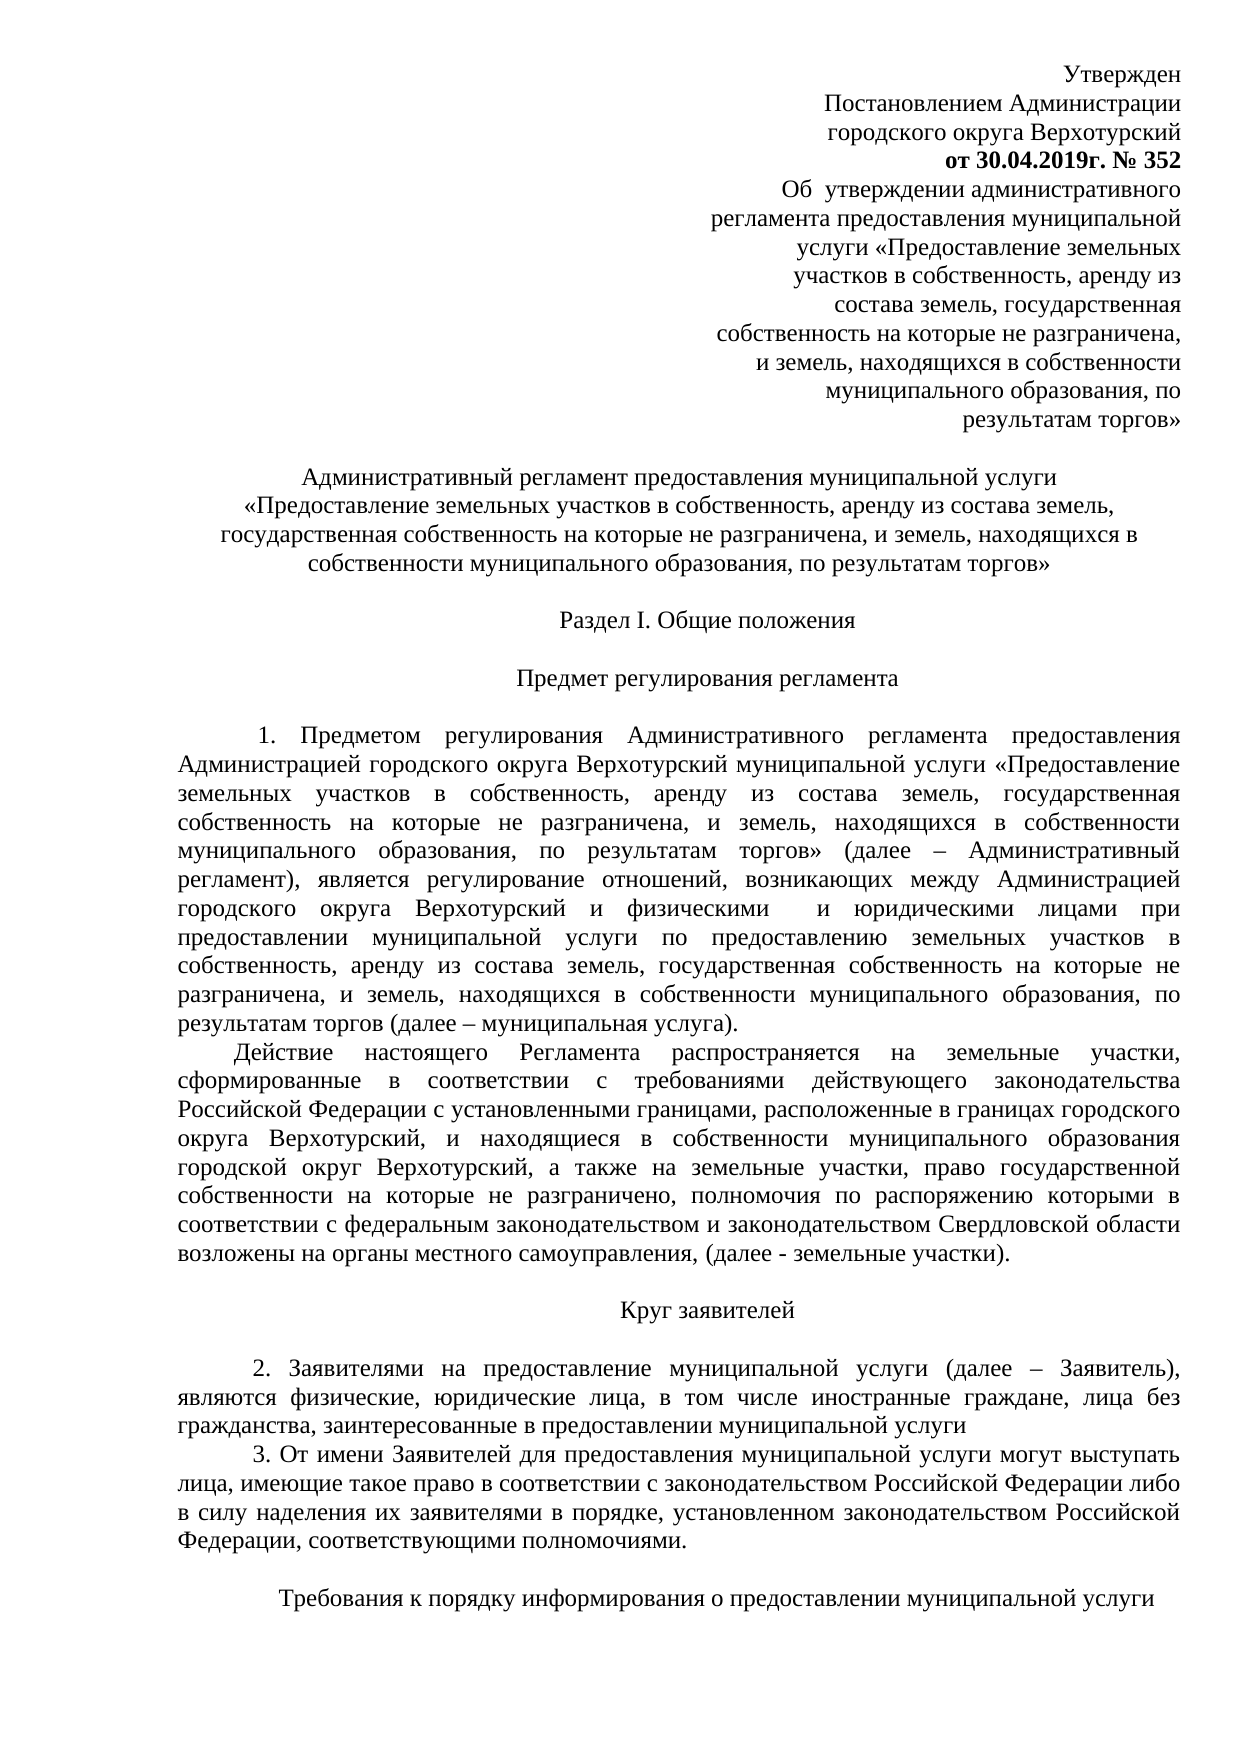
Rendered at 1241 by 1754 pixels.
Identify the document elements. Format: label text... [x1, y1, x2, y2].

text Требования к порядку информирования о предоставлении муниципальной услуги [177, 1583, 1181, 1612]
text городского округа Верхотурский [177, 117, 1181, 145]
text Предмет регулирования регламента [177, 663, 1181, 692]
text результатам торгов» [177, 404, 1181, 433]
text Круг заявителей [177, 1295, 1181, 1324]
text состава земель, государственная [177, 289, 1181, 318]
text Об утверждении административного [177, 174, 1181, 203]
text регламента предоставления муниципальной [177, 203, 1181, 232]
text 3. От имени Заявителей для предоставления муниципальной услуги могут выступать лица, имеющие такое право в соответствии с законодательством Российской Федерации либо в силу наделения их заявителями в порядке, установленном законодательством Российской Федерации, соответствующими полномочиями. [177, 1439, 1181, 1554]
text участков в собственность, аренду из [177, 260, 1181, 289]
text 1. Предметом регулирования Административного регламента предоставления Администрацией городского округа Верхотурский муниципальной услуги «Предоставление земельных участков в собственность, аренду из состава земель, государственная собственность на которые не разграничена, и земель, находящихся в собственности муниципального образования, по результатам торгов» (далее – Административный регламент), является регулирование отношений, возникающих между Администрацией городского округа Верхотурский и физическими и юридическими лицами при предоставлении муниципальной услуги по предоставлению земельных участков в собственность, аренду из состава земель, государственная собственность на которые не разграничена, и земель, находящихся в собственности муниципального образования, по результатам торгов (далее – муниципальная услуга). [177, 720, 1181, 1037]
text от 30.04.2019г. № 352 [177, 145, 1181, 174]
text «Предоставление земельных участков в собственность, аренду из состава земель, государственная собственность на которые не разграничена, и земель, находящихся в собственности муниципального образования, по результатам торгов» [177, 490, 1181, 577]
text муниципального образования, по [177, 375, 1181, 404]
text 2. Заявителями на предоставление муниципальной услуги (далее – Заявитель), являются физические, юридические лица, в том числе иностранные граждане, лица без гражданства, заинтересованные в предоставлении муниципальной услуги [177, 1353, 1181, 1439]
text собственность на которые не разграничена, [177, 318, 1181, 347]
text Действие настоящего Регламента распространяется на земельные участки, сформированные в соответствии с требованиями действующего законодательства Российской Федерации с установленными границами, расположенные в границах городского округа Верхотурский, и находящиеся в собственности муниципального образования городской округ Верхотурский, а также на земельные участки, право государственной собственности на которые не разграничено, полномочия по распоряжению которыми в соответствии с федеральным законодательством и законодательством Свердловской области возложены на органы местного самоуправления, (далее - земельные участки). [177, 1037, 1181, 1267]
text Утвержден [177, 59, 1181, 88]
text Постановлением Администрации [177, 88, 1181, 117]
text услуги «Предоставление земельных [177, 232, 1181, 260]
text Раздел I. Общие положения [177, 605, 1181, 634]
text Административный регламент предоставления муниципальной услуги [177, 462, 1181, 490]
text и земель, находящихся в собственности [177, 347, 1181, 375]
